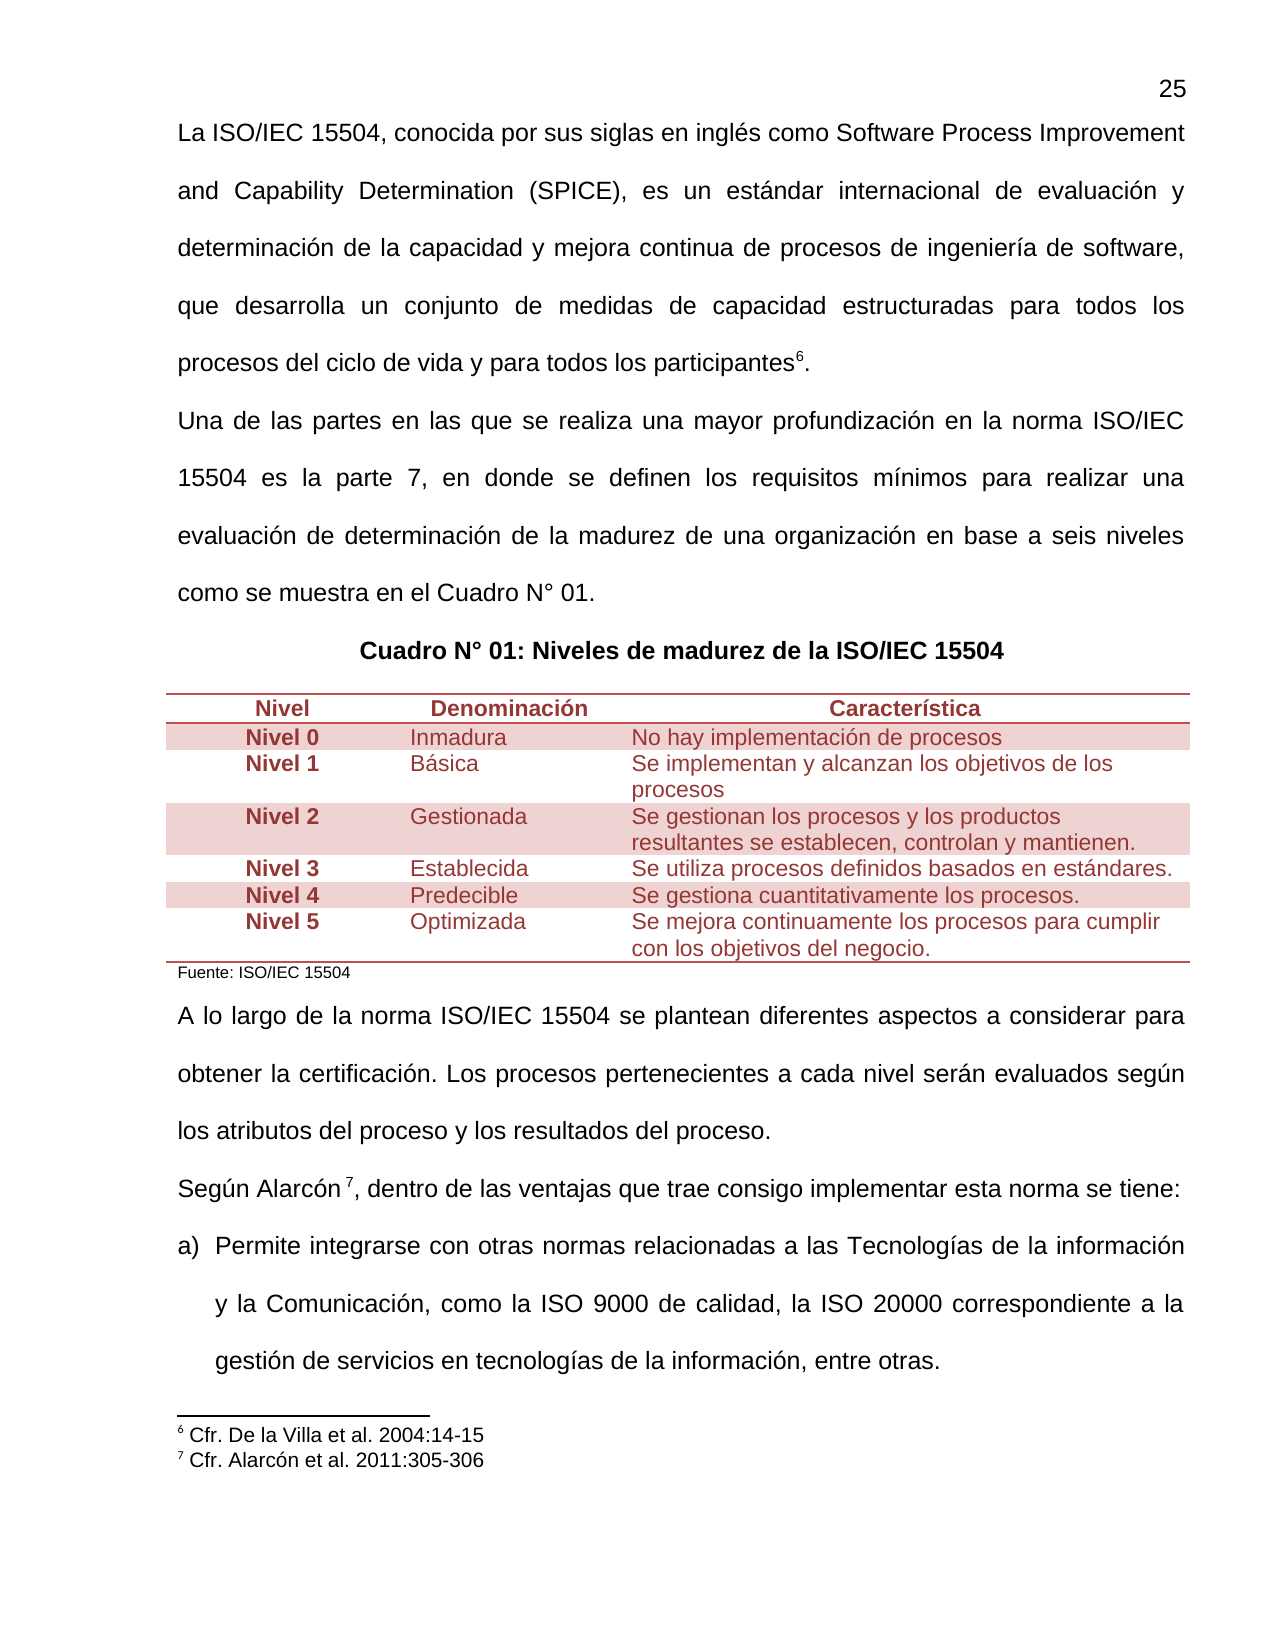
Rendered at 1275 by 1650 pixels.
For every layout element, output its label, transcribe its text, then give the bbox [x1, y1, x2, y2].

table_cell Optimizada [399, 908, 620, 961]
table_cell Nivel 5 [166, 908, 399, 961]
text A lo largo de la norma ISO/IEC 15504 se plantean diferentes aspectos a considerar para obtener la certificación. Los procesos pertenecientes a cada nivel serán evaluados según los atributos del proceso y los resultados del proceso. [177, 1001, 1186, 1145]
table_header Denominación [399, 695, 620, 722]
table_cell No hay implementación de procesos [620, 724, 1190, 750]
table_cell Gestionada [399, 803, 620, 855]
table_cell Se gestionan los procesos y los productos resultantes se establecen, controlan y mantienen. [620, 803, 1190, 855]
table_cell Nivel 1 [166, 750, 399, 803]
text Fuente: ISO/IEC 15504 [177, 963, 1186, 982]
table_cell Se mejora continuamente los procesos para cumplir con los objetivos del negocio. [620, 908, 1190, 961]
text Según Alarcón , dentro de las ventajas que trae consigo implementar esta norma se tiene: [177, 1174, 1186, 1202]
table_header Característica [620, 695, 1190, 722]
table_cell Se gestiona cuantitativamente los procesos. [620, 882, 1190, 908]
table_cell Se utiliza procesos definidos basados en estándares. [620, 855, 1190, 882]
text Una de las partes en las que se realiza una mayor profundización en la norma ISO/IEC 15504 es la parte 7, en donde se definen los requisitos mínimos para realizar una evaluación de determinación de la madurez de una organización en base a seis niveles como se muestra en el Cuadro N° 01. [177, 406, 1186, 607]
table_header Nivel [166, 695, 399, 722]
table_cell Nivel 2 [166, 803, 399, 855]
table_cell Básica [399, 750, 620, 803]
table_cell Se implementan y alcanzan los objetivos de los procesos [620, 750, 1190, 803]
table_cell Inmadura [399, 724, 620, 750]
table_cell Establecida [399, 855, 620, 882]
table_cell Predecible [399, 882, 620, 908]
table_cell Nivel 3 [166, 855, 399, 882]
table_cell Nivel 0 [166, 724, 399, 750]
text La ISO/IEC 15504, conocida por sus siglas en inglés como Software Process Improvement and Capability Determination (SPICE), es un estándar internacional de evaluación y determinación de la capacidad y mejora continua de procesos de ingeniería de software, que desarrolla un conjunto de medidas de capacidad estructuradas para todos los procesos del ciclo de vida y para todos los participantes. [177, 118, 1186, 377]
table_cell Nivel 4 [166, 882, 399, 908]
list Permite integrarse con otras normas relacionadas a las Tecnologías de la información y la Comunicación, como la ISO 9000 de calidad, la ISO 20000 correspondiente a la gestión de servicios en tecnologías de la información, entre otras. [177, 1231, 1186, 1375]
text Cuadro N° 01: Niveles de madurez de la ISO/IEC 15504 [177, 636, 1186, 664]
